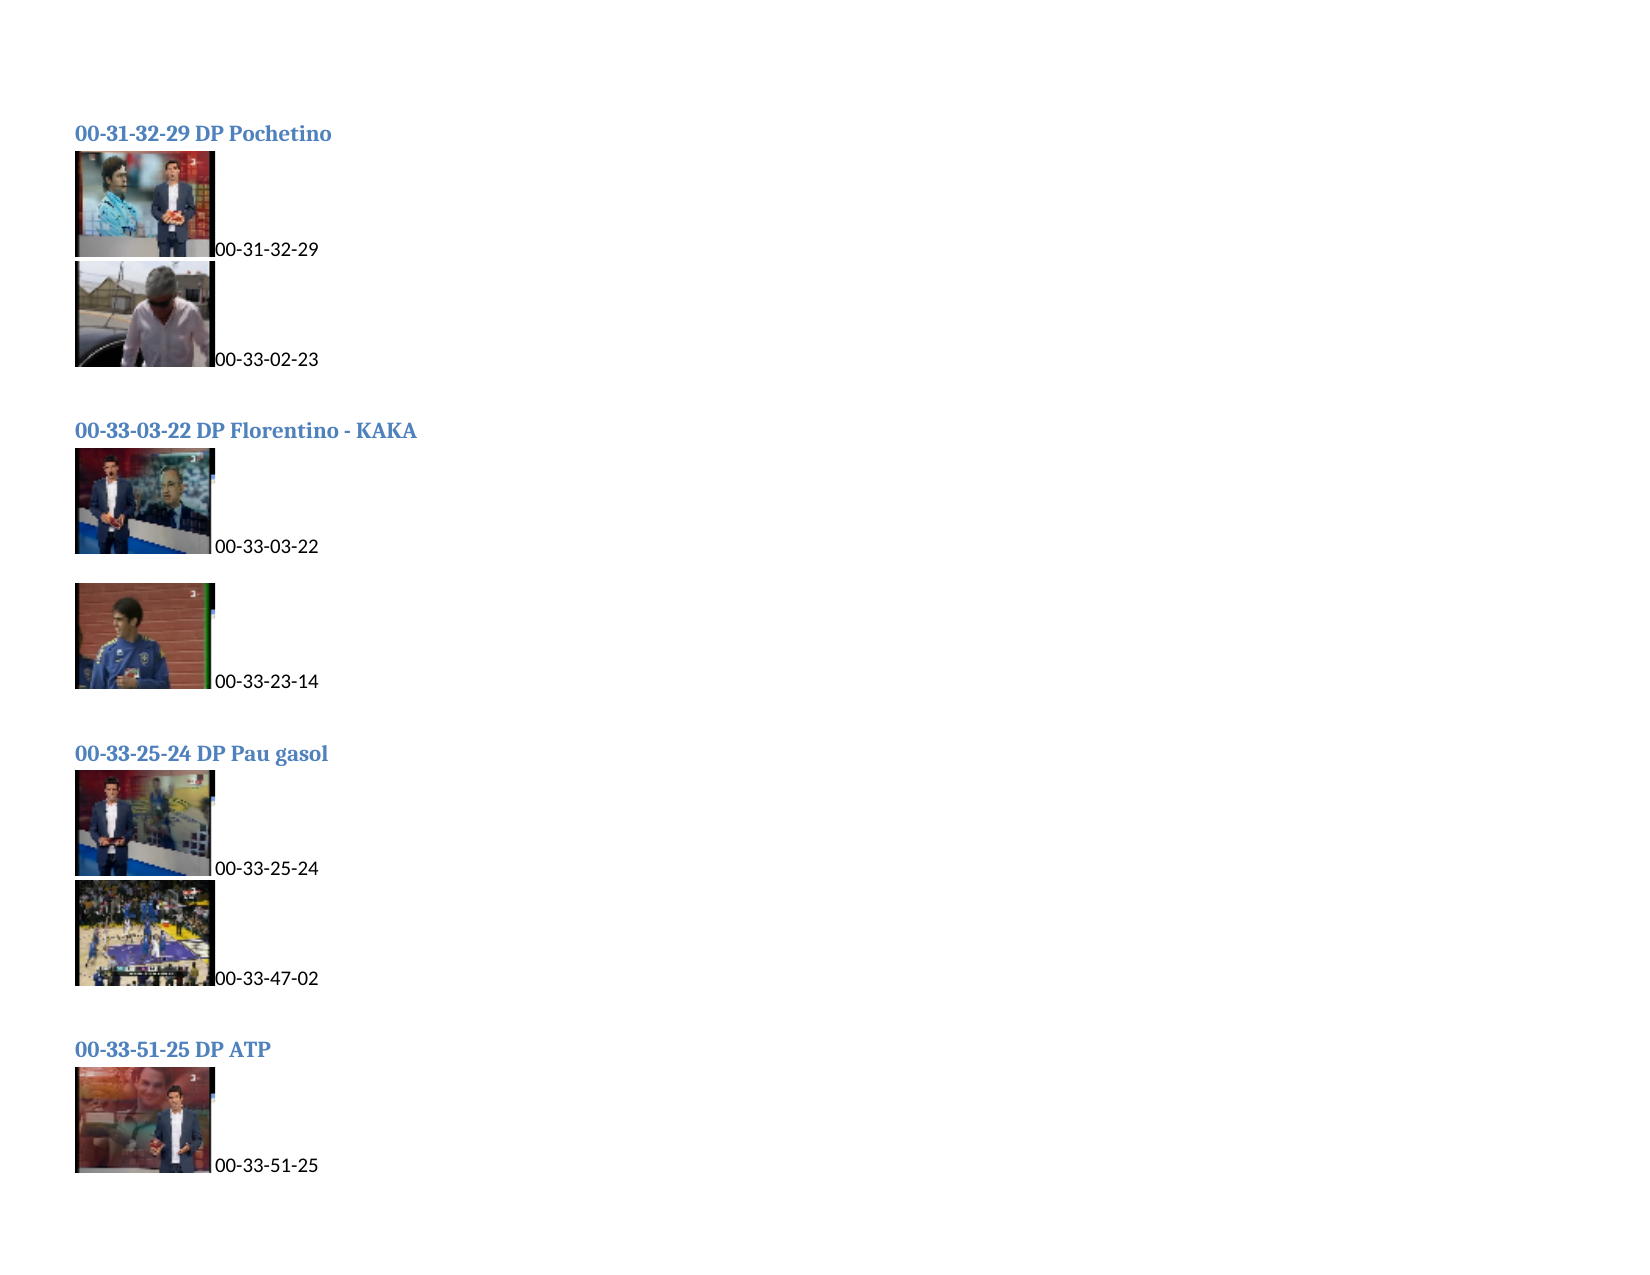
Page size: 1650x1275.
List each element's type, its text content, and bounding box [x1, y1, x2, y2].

picture [75, 151, 216, 257]
picture [75, 583, 216, 689]
picture [75, 261, 216, 367]
text 00-33-47-02 [75, 881, 1575, 991]
picture [75, 880, 216, 986]
subtitle 00-33-51-25 DP ATP [75, 1037, 1575, 1064]
subtitle 00-33-03-22 DP Florentino - KAKA [75, 418, 1575, 444]
text 00-33-02-23 [75, 262, 1575, 372]
text 00-31-32-29 [75, 151, 1575, 262]
picture [75, 770, 216, 876]
subtitle 00-31-32-29 DP Pochetino [75, 121, 1575, 148]
picture [75, 1067, 216, 1173]
text 00-33-03-22 [75, 448, 1575, 558]
subtitle 00-33-25-24 DP Pau gasol [75, 740, 1575, 767]
text 00-33-23-14 [75, 584, 1575, 694]
text 00-33-25-24 [75, 771, 1575, 881]
picture [75, 448, 216, 554]
text 00-33-51-25 [75, 1067, 1575, 1178]
